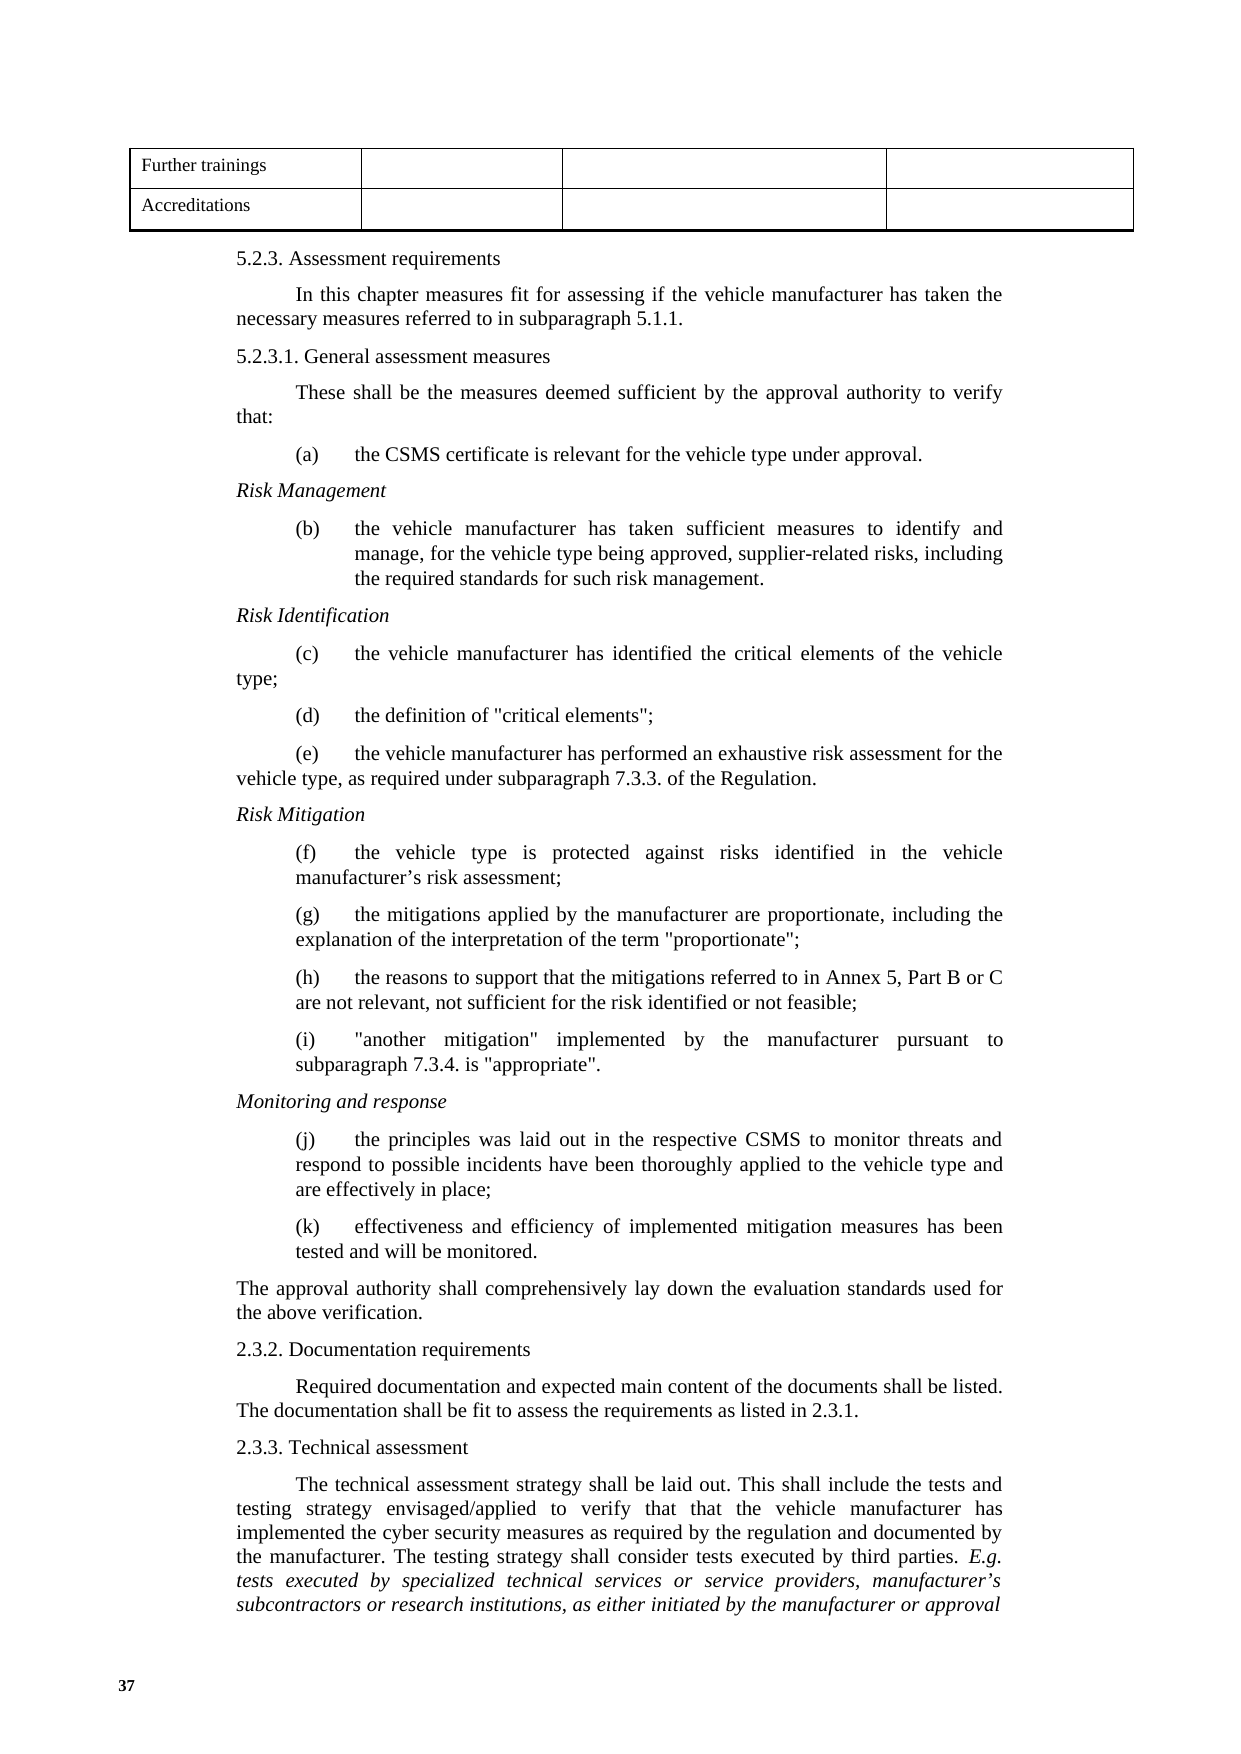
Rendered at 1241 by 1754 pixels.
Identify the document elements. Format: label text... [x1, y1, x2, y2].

text These shall be the measures deemed sufficient by the approval authority to verify that: [236, 380, 1004, 428]
table_cell [362, 189, 562, 229]
table_cell Further trainings [131, 149, 361, 188]
text (b) the vehicle manufacturer has taken sufficient measures to identify and manage, for the vehicle type being approved, supplier-related risks, including the required standards for such risk management. [295, 515, 1004, 590]
table_cell [563, 189, 886, 229]
text (g) the mitigations applied by the manufacturer are proportionate, including the explanation of the interpretation of the term "proportionate"; [295, 901, 1004, 951]
text (h) the reasons to support that the mitigations referred to in Annex 5, Part B or C are not relevant, not sufficient for the risk identified or not feasible; [295, 964, 1004, 1014]
text In this chapter measures fit for assessing if the vehicle manufacturer has taken the necessary measures referred to in subparagraph 5.1.1. [236, 282, 1004, 330]
text 2.3.2. Documentation requirements [236, 1336, 1004, 1361]
table_cell [887, 149, 1133, 188]
text Risk Mitigation [118, 802, 1004, 826]
text Required documentation and expected main content of the documents shall be listed. The documentation shall be fit to assess the requirements as listed in 2.3.1. [236, 1374, 1004, 1422]
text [236, 1472, 1004, 1616]
text Monitoring and response [118, 1089, 1004, 1113]
text 2.3.3. Technical assessment [236, 1434, 1004, 1459]
table_cell [362, 149, 562, 188]
text Risk Management [118, 478, 1004, 502]
text Risk Identification [236, 602, 1004, 627]
text 5.2.3. Assessment requirements [236, 244, 1004, 269]
text (d) the definition of "critical elements"; [236, 702, 1004, 727]
text 5.2.3.1. General assessment measures [236, 343, 1004, 368]
table_cell Accreditations [131, 189, 361, 229]
text (f) the vehicle type is protected against risks identified in the vehicle manufacturer’s risk assessment; [295, 839, 1004, 889]
text (i) "another mitigation" implemented by the manufacturer pursuant to subparagraph 7.3.4. is "appropriate". [295, 1026, 1004, 1076]
table_cell [563, 149, 886, 188]
table_cell [887, 189, 1133, 229]
text (a) the CSMS certificate is relevant for the vehicle type under approval. [236, 441, 1004, 466]
text (c) the vehicle manufacturer has identified the critical elements of the vehicle type; [236, 640, 1004, 690]
text The approval authority shall comprehensively lay down the evaluation standards used for the above verification. [118, 1276, 1004, 1324]
text (k) effectiveness and efficiency of implemented mitigation measures has been tested and will be monitored. [295, 1213, 1004, 1263]
text (e) the vehicle manufacturer has performed an exhaustive risk assessment for the vehicle type, as required under subparagraph 7.3.3. of the Regulation. [236, 740, 1004, 790]
text (j) the principles was laid out in the respective CSMS to monitor threats and respond to possible incidents have been thoroughly applied to the vehicle type and are effectively in place; [295, 1126, 1004, 1201]
